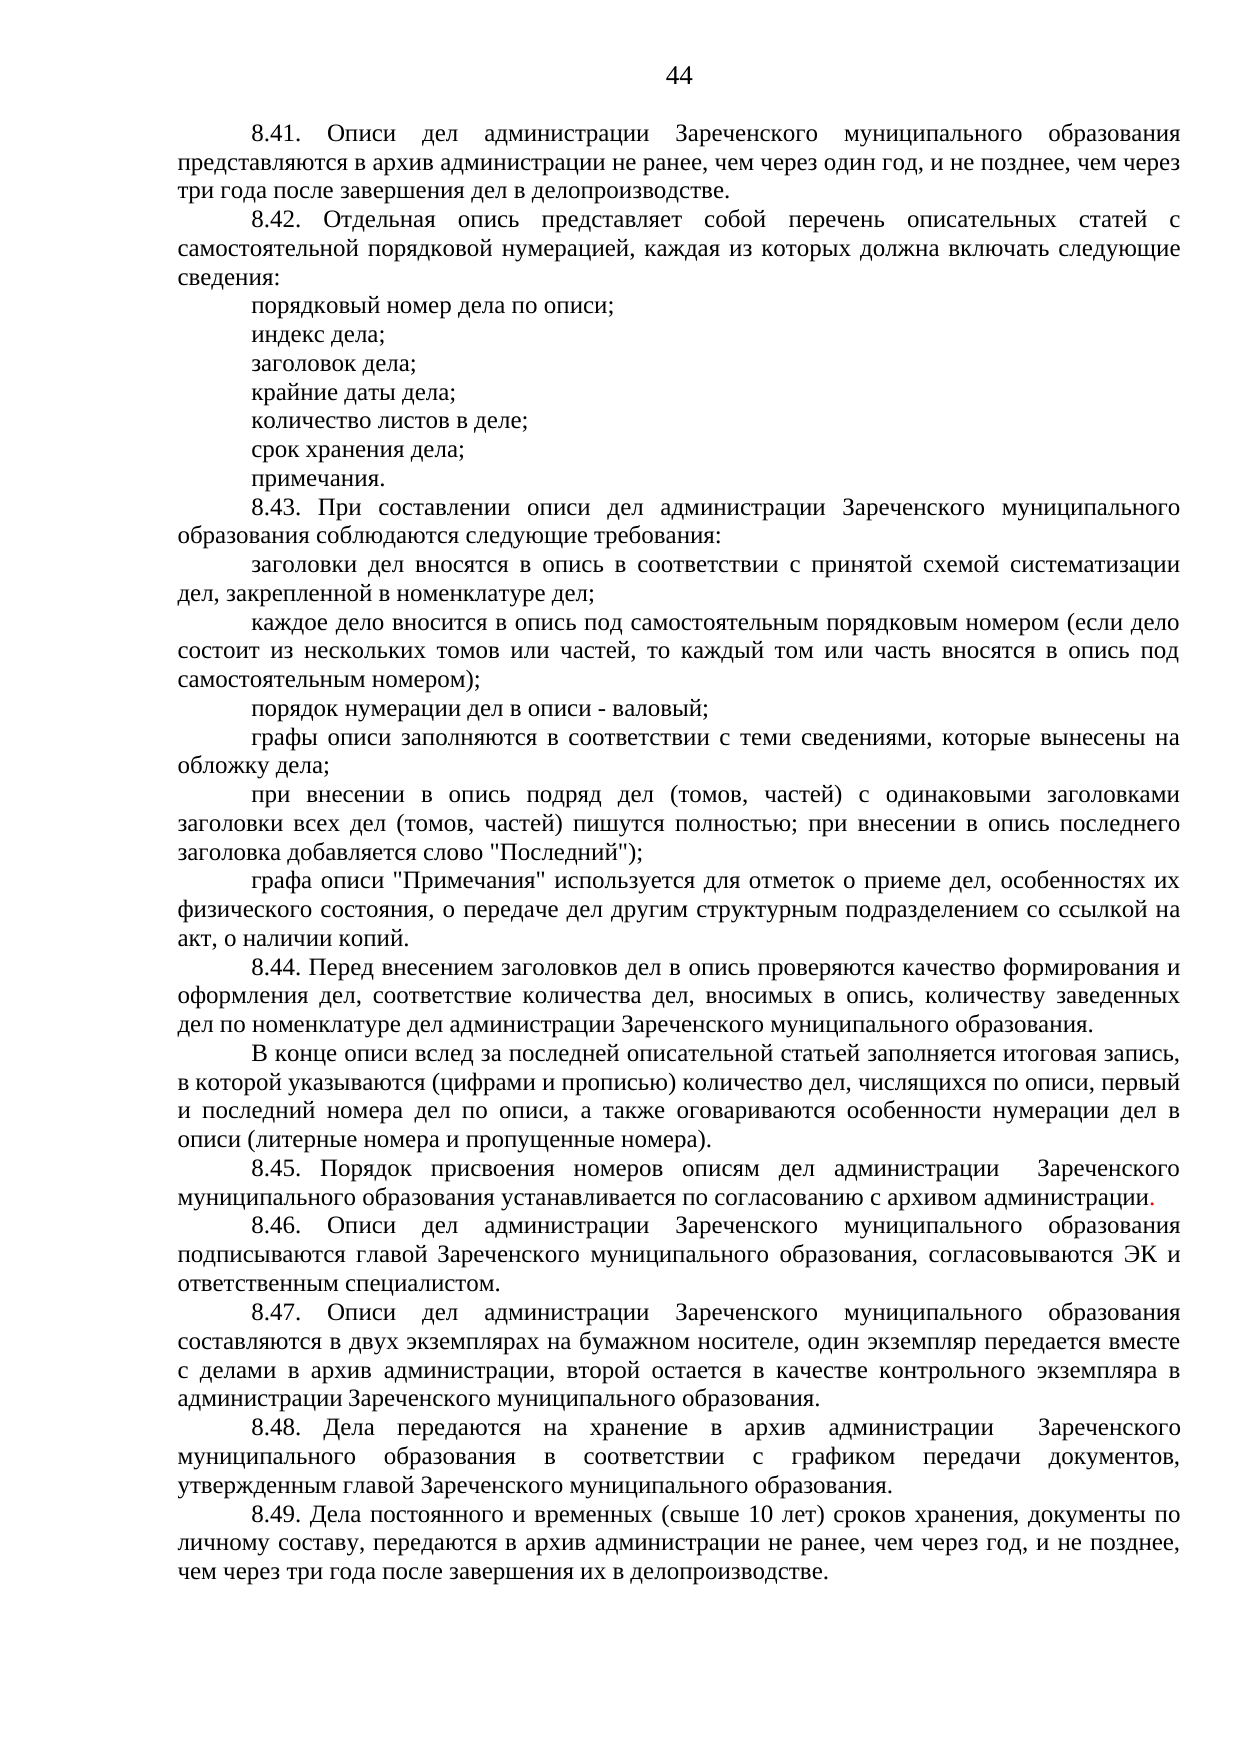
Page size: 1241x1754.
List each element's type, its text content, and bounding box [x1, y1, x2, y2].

list порядковый номер дела по описи; [177, 291, 1181, 319]
list срок хранения дела; [177, 434, 1181, 463]
list при внесении в опись подряд дел (томов, частей) с одинаковыми заголовками заголовки всех дел (томов, частей) пишутся полностью; при внесении в опись последнего заголовка добавляется слово "Последний"); [177, 779, 1181, 866]
list 8.42. Отдельная опись представляет собой перечень описательных статей с самостоятельной порядковой нумерацией, каждая из которых должна включать следующие сведения: [177, 204, 1181, 291]
list крайние даты дела; [177, 377, 1181, 406]
list заголовок дела; [177, 348, 1181, 377]
list графы описи заполняются в соответствии с теми сведениями, которые вынесены на обложку дела; [177, 722, 1181, 779]
list примечания. [177, 463, 1181, 492]
list 8.47. Описи дел администрации Зареченского муниципального образования составляются в двух экземплярах на бумажном носителе, один экземпляр передается вместе с делами в архив администрации, второй остается в качестве контрольного экземпляра в администрации Зареченского муниципального образования. [177, 1297, 1181, 1412]
list 8.49. Дела постоянного и временных (свыше 10 лет) сроков хранения, документы по личному составу, передаются в архив администрации не ранее, чем через год, и не позднее, чем через три года после завершения их в делопроизводстве. [177, 1499, 1181, 1585]
list заголовки дел вносятся в опись в соответствии с принятой схемой систематизации дел, закрепленной в номенклатуре дел; [177, 549, 1181, 607]
list порядок нумерации дел в описи - валовый; [177, 693, 1181, 722]
list В конце описи вслед за последней описательной статьей заполняется итоговая запись, в которой указываются (цифрами и прописью) количество дел, числящихся по описи, первый и последний номера дел по описи, а также оговариваются особенности нумерации дел в описи (литерные номера и пропущенные номера). [177, 1038, 1181, 1153]
list 8.48. Дела передаются на хранение в архив администрации Зареченского муниципального образования в соответствии с графиком передачи документов, утвержденным главой Зареченского муниципального образования. [177, 1412, 1181, 1499]
list каждое дело вносится в опись под самостоятельным порядковым номером (если дело состоит из нескольких томов или частей, то каждый том или часть вносятся в опись под самостоятельным номером); [177, 607, 1181, 693]
list 8.44. Перед внесением заголовков дел в опись проверяются качество формирования и оформления дел, соответствие количества дел, вносимых в опись, количеству заведенных дел по номенклатуре дел администрации Зареченского муниципального образования. [177, 952, 1181, 1038]
list 8.41. Описи дел администрации Зареченского муниципального образования представляются в архив администрации не ранее, чем через один год, и не позднее, чем через три года после завершения дел в делопроизводстве. [177, 118, 1181, 204]
list 8.45. Порядок присвоения номеров описям дел администрации Зареченского муниципального образования устанавливается по согласованию с архивом администрации. [177, 1153, 1181, 1211]
list индекс дела; [177, 319, 1181, 348]
list графа описи "Примечания" используется для отметок о приеме дел, особенностях их физического состояния, о передаче дел другим структурным подразделением со ссылкой на акт, о наличии копий. [177, 866, 1181, 952]
list 8.43. При составлении описи дел администрации Зареченского муниципального образования соблюдаются следующие требования: [177, 492, 1181, 549]
list 8.46. Описи дел администрации Зареченского муниципального образования подписываются главой Зареченского муниципального образования, согласовываются ЭК и ответственным специалистом. [177, 1211, 1181, 1297]
list количество листов в деле; [177, 406, 1181, 434]
